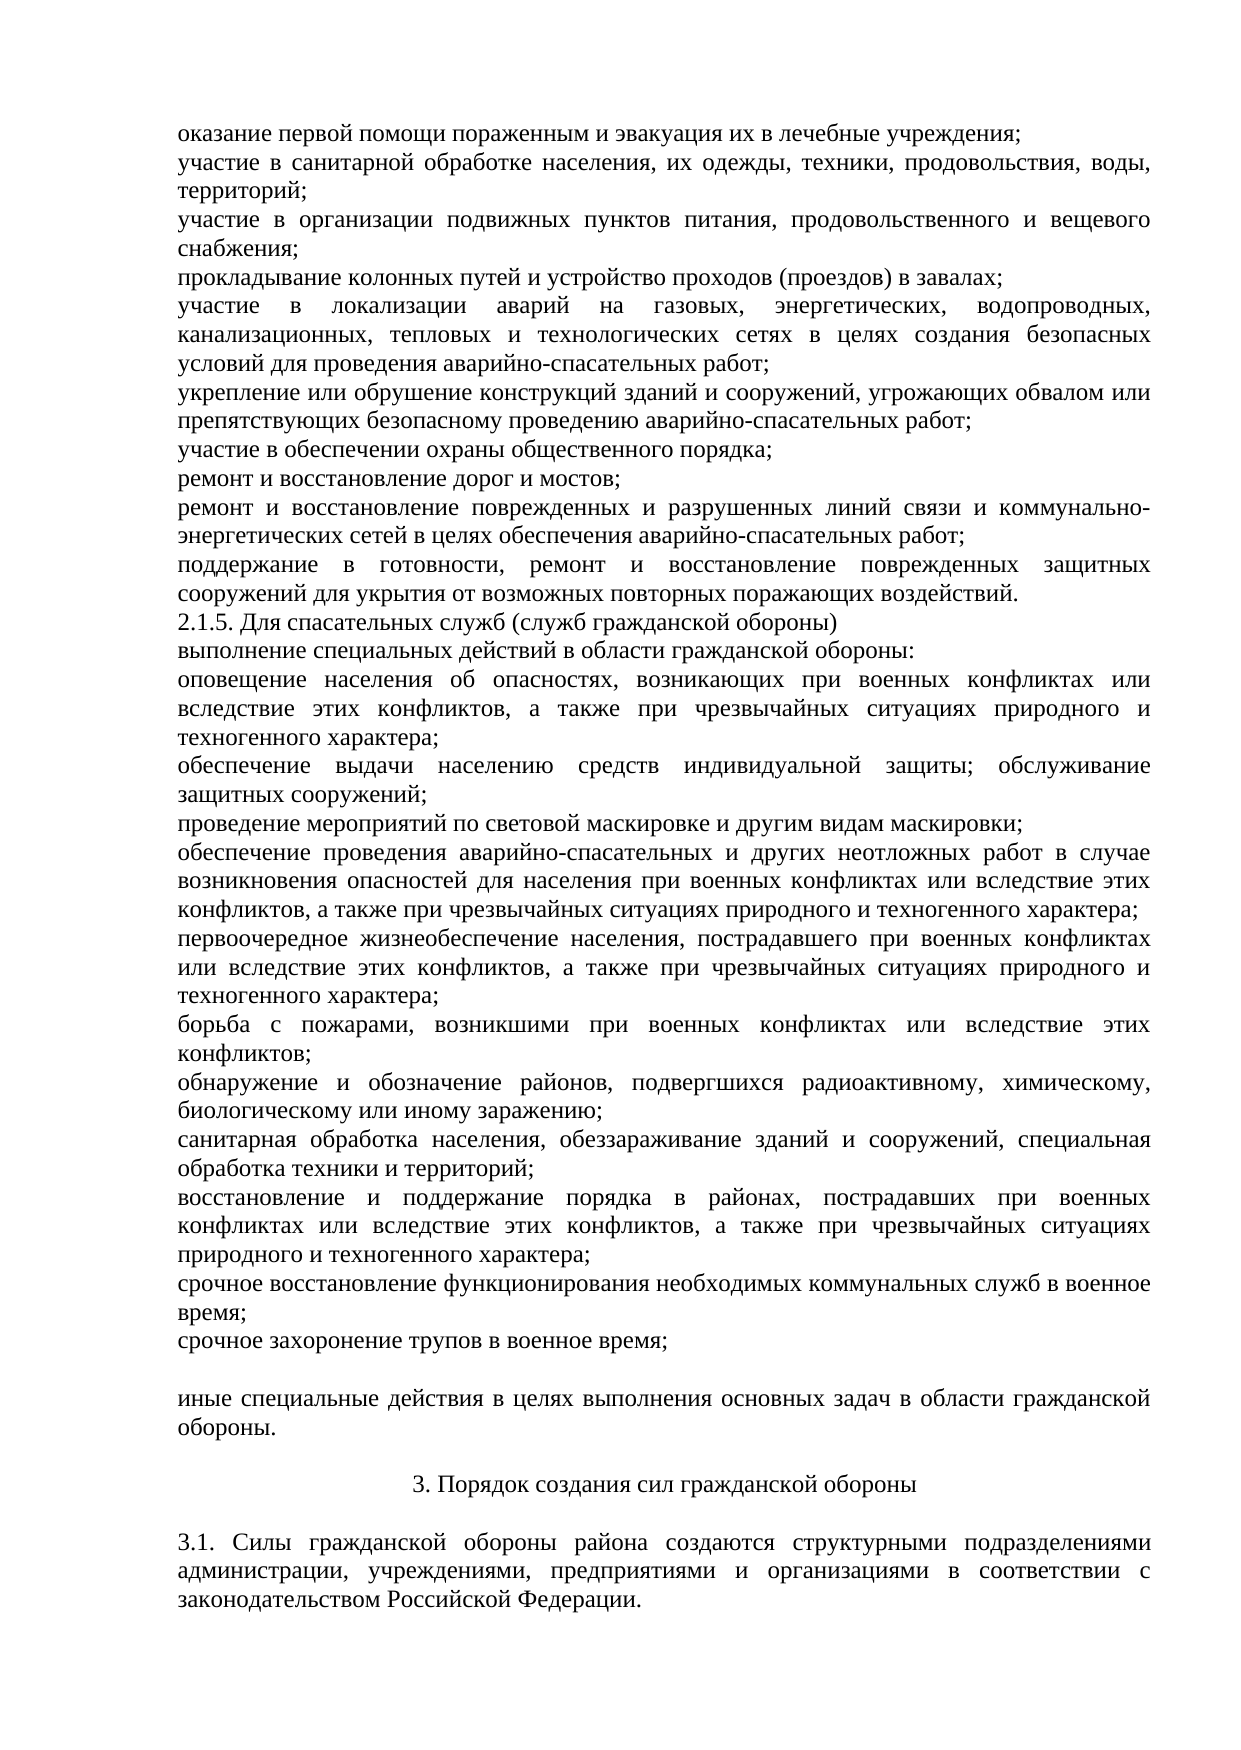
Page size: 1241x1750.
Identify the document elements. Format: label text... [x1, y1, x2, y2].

text обнаружение и обозначение районов, подвергшихся радиоактивному, химическому, биологическому или иному заражению; [177, 1067, 1152, 1124]
text оповещение населения об опасностях, возникающих при военных конфликтах или вследствие этих конфликтов, а также при чрезвычайных ситуациях природного и техногенного характера; [177, 664, 1152, 751]
text 3. Порядок создания сил гражданской обороны [177, 1469, 1152, 1498]
text ремонт и восстановление поврежденных и разрушенных линий связи и коммунально-энергетических сетей в целях обеспечения аварийно-спасательных работ; [177, 492, 1152, 549]
text 3.1. Силы гражданской обороны района создаются структурными подразделениями администрации, учреждениями, предприятиями и организациями в соответствии с законодательством Российской Федерации. [177, 1527, 1152, 1613]
text оказание первой помощи пораженным и эвакуация их в лечебные учреждения; [177, 118, 1152, 147]
text санитарная обработка населения, обеззараживание зданий и сооружений, специальная обработка техники и территорий; [177, 1124, 1152, 1182]
text участие в санитарной обработке населения, их одежды, техники, продовольствия, воды, территорий; [177, 147, 1152, 204]
text прокладывание колонных путей и устройство проходов (проездов) в завалах; [177, 262, 1152, 291]
text выполнение специальных действий в области гражданской обороны: [177, 636, 1152, 664]
text иные специальные действия в целях выполнения основных задач в области гражданской обороны. [177, 1383, 1152, 1441]
text участие в обеспечении охраны общественного порядка; [177, 434, 1152, 463]
text укрепление или обрушение конструкций зданий и сооружений, угрожающих обвалом или препятствующих безопасному проведению аварийно-спасательных работ; [177, 377, 1152, 434]
text борьба с пожарами, возникшими при военных конфликтах или вследствие этих конфликтов; [177, 1009, 1152, 1067]
text восстановление и поддержание порядка в районах, пострадавших при военных конфликтах или вследствие этих конфликтов, а также при чрезвычайных ситуациях природного и техногенного характера; [177, 1182, 1152, 1268]
text поддержание в готовности, ремонт и восстановление поврежденных защитных сооружений для укрытия от возможных повторных поражающих воздействий. [177, 549, 1152, 607]
text срочное восстановление функционирования необходимых коммунальных служб в военное время; [177, 1268, 1152, 1326]
text обеспечение проведения аварийно-спасательных и других неотложных работ в случае возникновения опасностей для населения при военных конфликтах или вследствие этих конфликтов, а также при чрезвычайных ситуациях природного и техногенного характера; [177, 837, 1152, 923]
text ремонт и восстановление дорог и мостов; [177, 463, 1152, 492]
text срочное захоронение трупов в военное время; [177, 1326, 1152, 1354]
text участие в локализации аварий на газовых, энергетических, водопроводных, канализационных, тепловых и технологических сетях в целях создания безопасных условий для проведения аварийно-спасательных работ; [177, 291, 1152, 377]
text участие в организации подвижных пунктов питания, продовольственного и вещевого снабжения; [177, 204, 1152, 262]
text первоочередное жизнеобеспечение населения, пострадавшего при военных конфликтах или вследствие этих конфликтов, а также при чрезвычайных ситуациях природного и техногенного характера; [177, 923, 1152, 1009]
text проведение мероприятий по световой маскировке и другим видам маскировки; [177, 808, 1152, 837]
text обеспечение выдачи населению средств индивидуальной защиты; обслуживание защитных сооружений; [177, 751, 1152, 808]
text 2.1.5. Для спасательных служб (служб гражданской обороны) [177, 607, 1152, 636]
